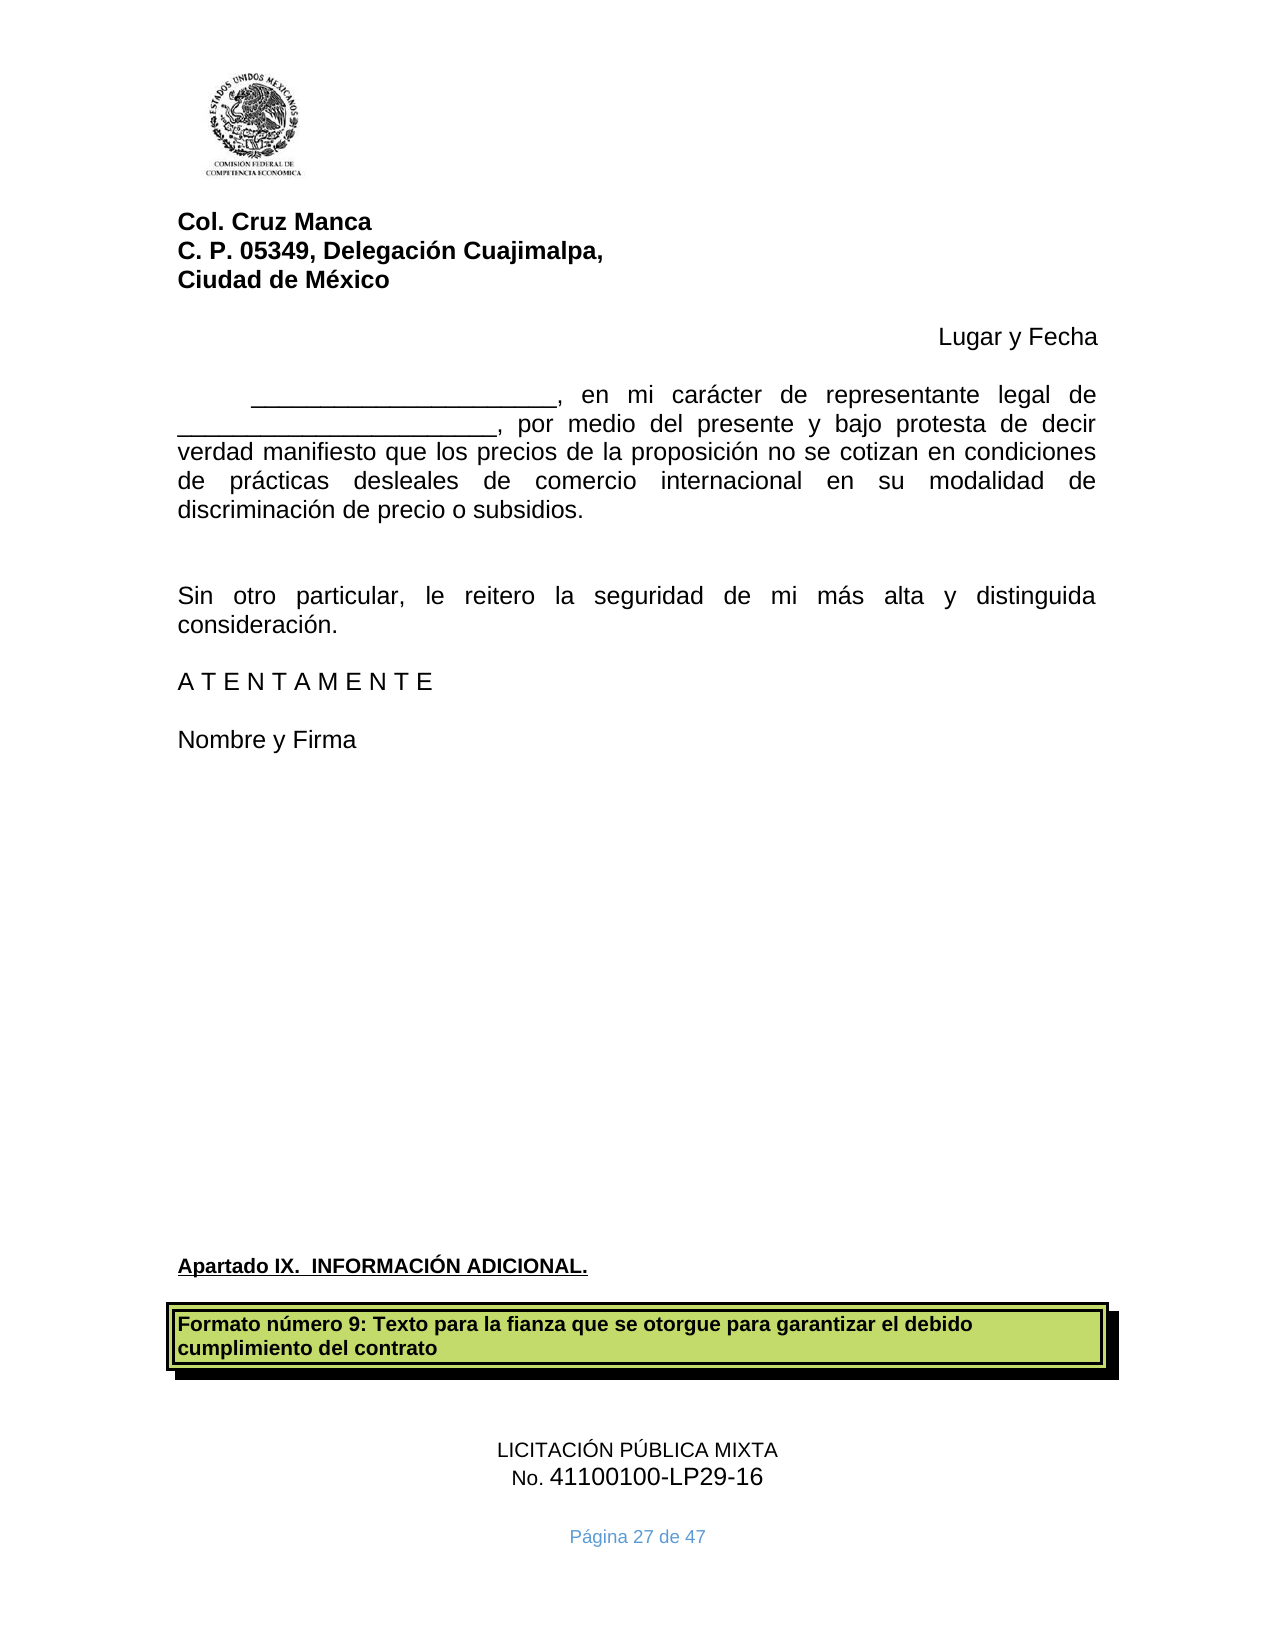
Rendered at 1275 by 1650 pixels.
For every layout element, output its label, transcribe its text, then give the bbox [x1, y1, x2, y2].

text Apartado IX. INFORMACIÓN ADICIONAL. [177, 1254, 1098, 1278]
text Col. Cruz Manca [177, 207, 1098, 236]
text Nombre y Firma [177, 725, 1098, 753]
text Sin otro particular, le reitero la seguridad de mi más alta y distinguida consideración. [177, 581, 1098, 638]
text C. P. 05349, Delegación Cuajimalpa, [177, 236, 1098, 265]
text Formato número 9: Texto para la fianza que se otorgue para garantizar el debido cumplimiento del contrato [169, 1305, 1106, 1368]
text LICITACIÓN PÚBLICA MIXTA [177, 1438, 1098, 1462]
text A T E N T A M E N T E [177, 667, 1098, 696]
text No. 41100100-LP29-16 [177, 1462, 1098, 1491]
picture [188, 73, 322, 179]
text Ciudad de México [177, 265, 1098, 293]
text Lugar y Fecha [177, 322, 1098, 351]
text ______________________, en mi carácter de representante legal de _______________________, por medio del presente y bajo protesta de decir verdad manifiesto que los precios de la proposición no se cotizan en condiciones de prácticas desleales de comercio internacional en su modalidad de discriminación de precio o subsidios. [177, 380, 1098, 523]
